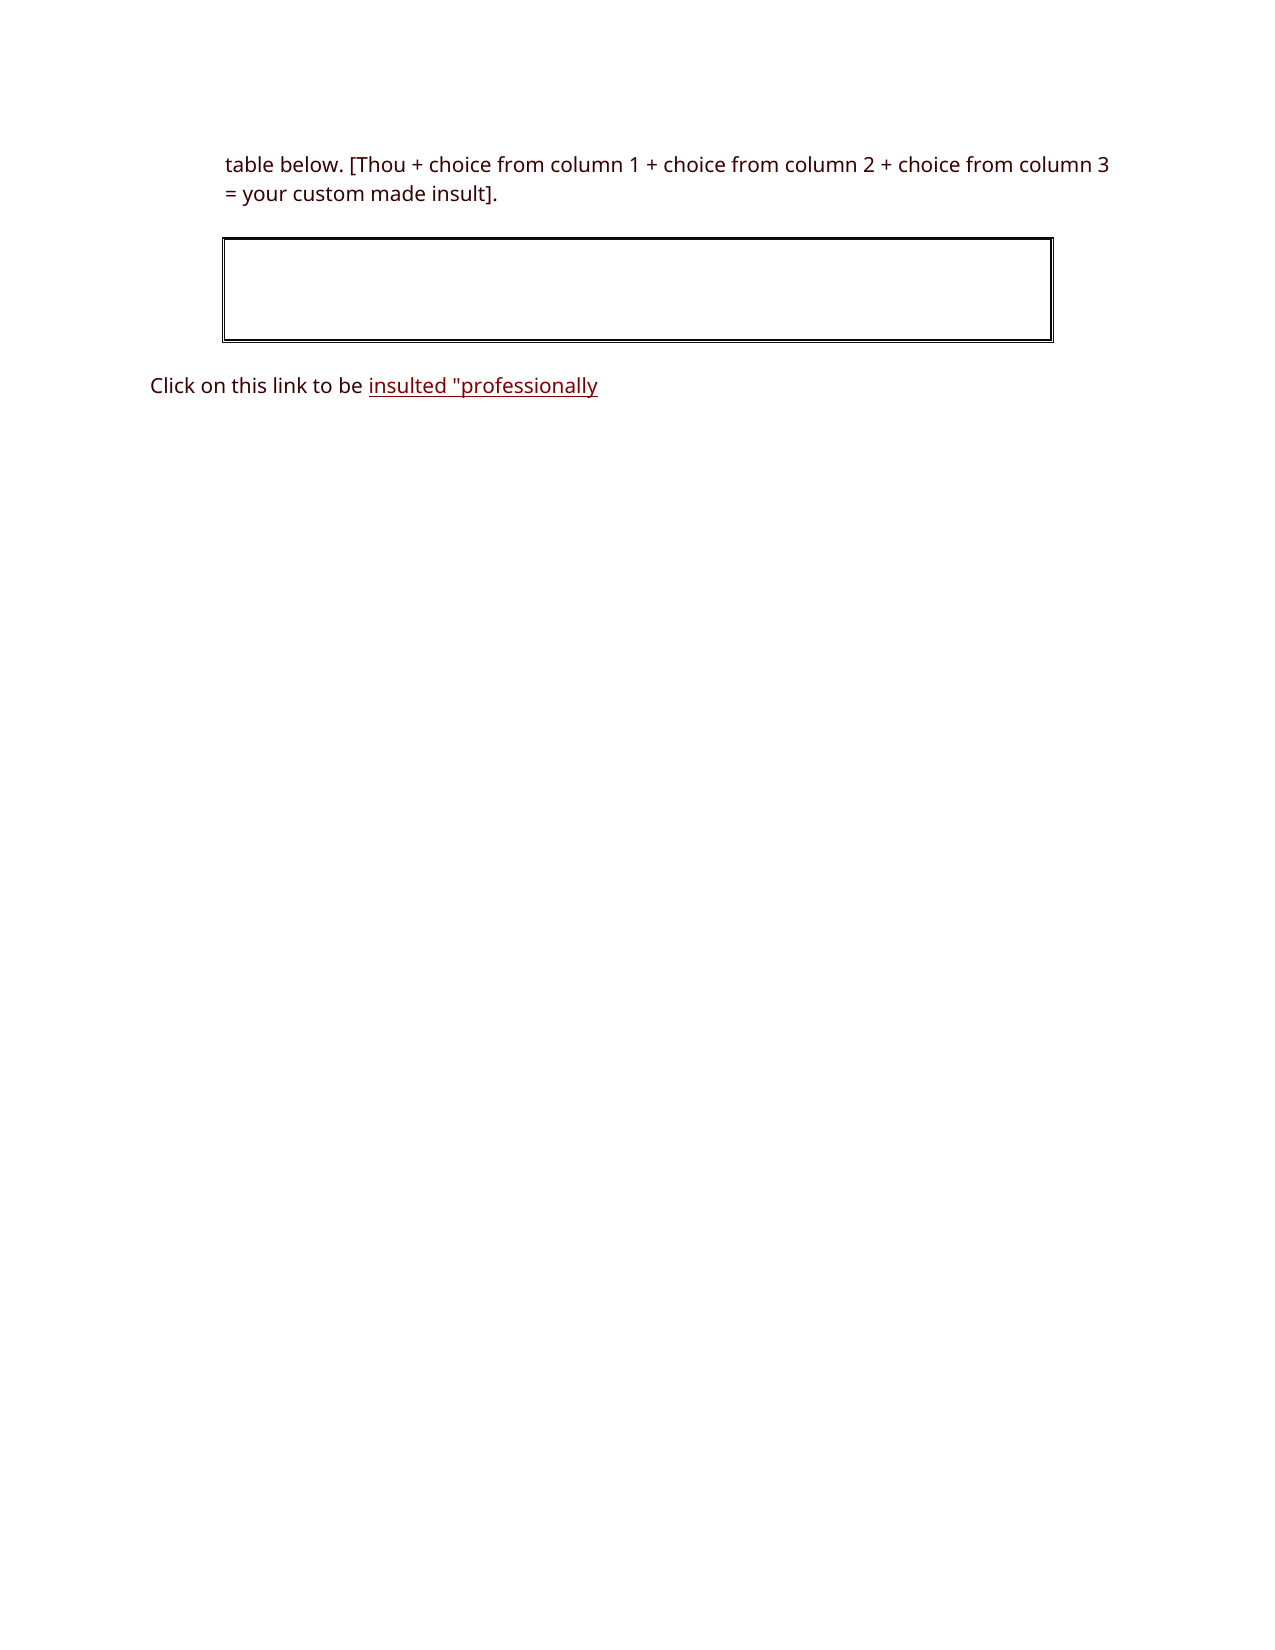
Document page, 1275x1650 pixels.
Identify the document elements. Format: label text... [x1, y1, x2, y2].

text Click on this link to be insulted "professionally [150, 372, 1125, 400]
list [187, 150, 1125, 208]
table_header [225, 240, 1050, 339]
